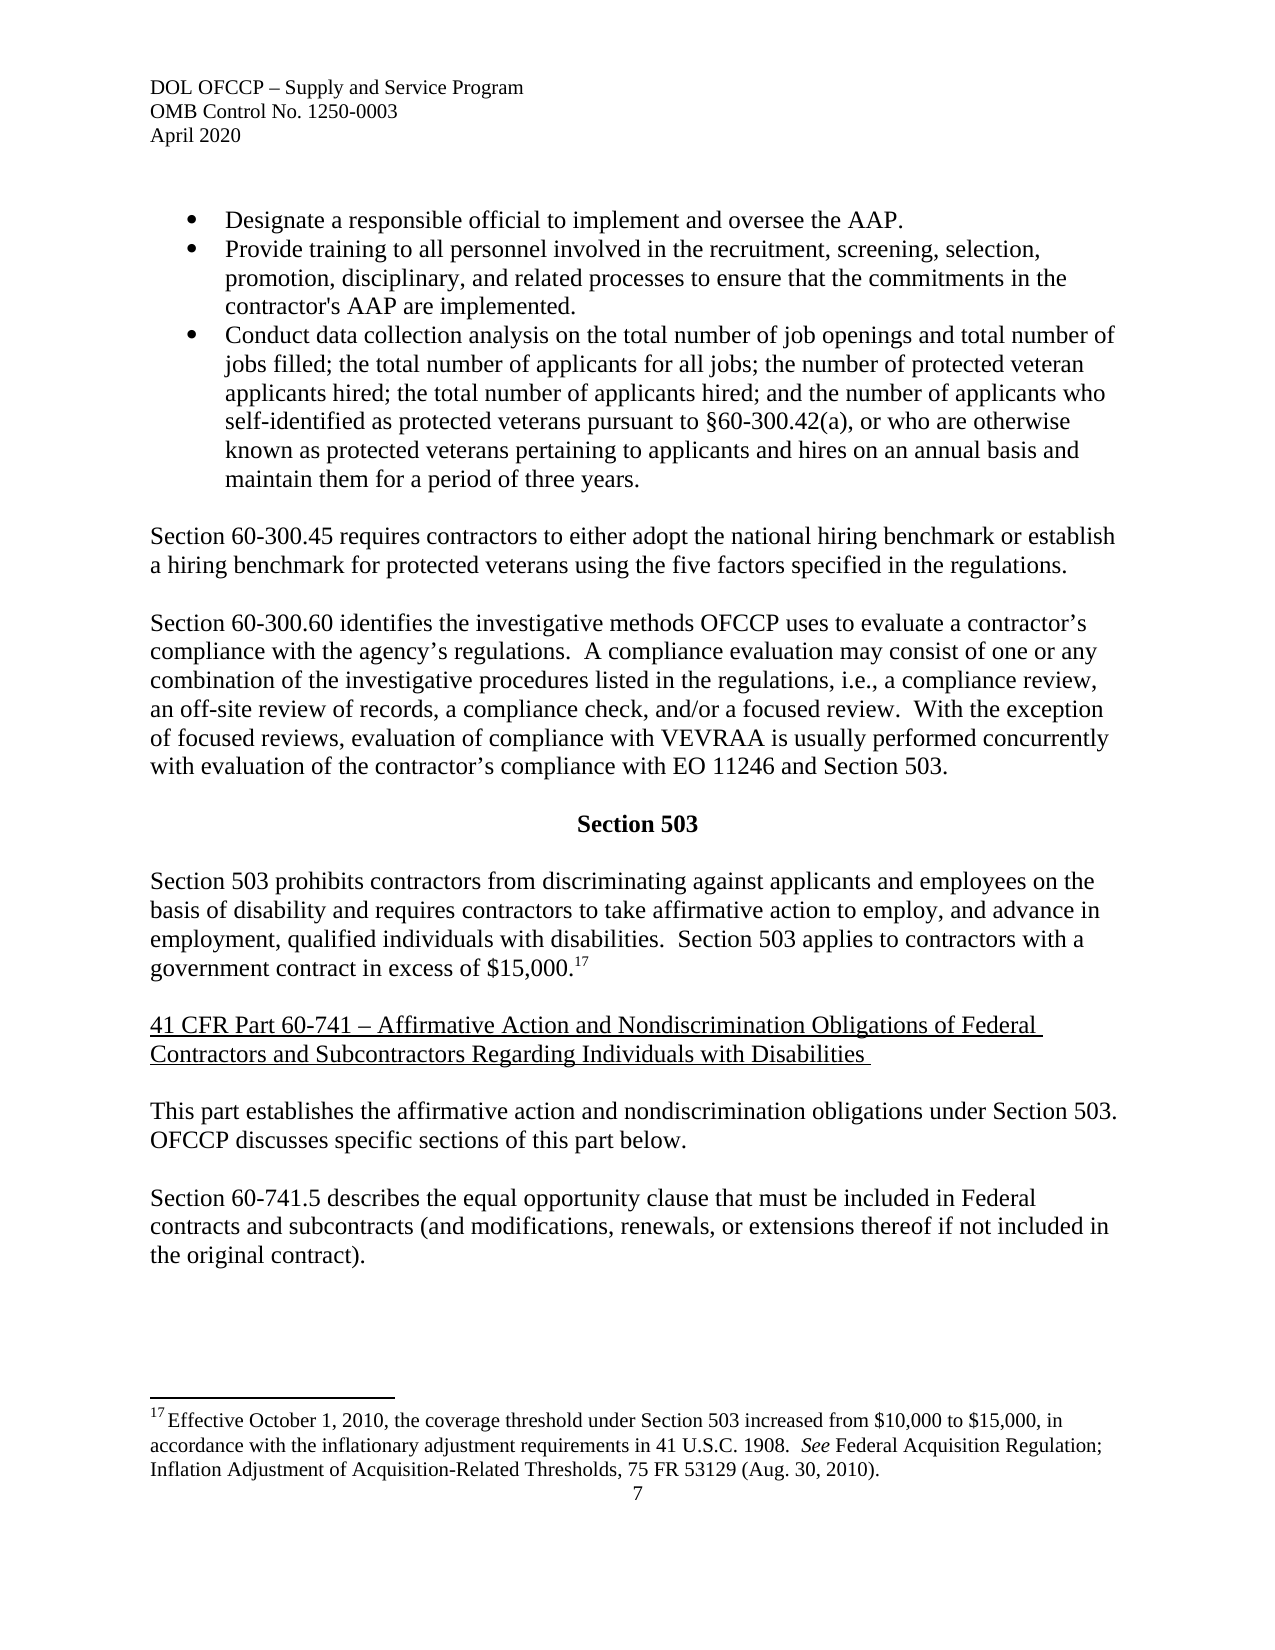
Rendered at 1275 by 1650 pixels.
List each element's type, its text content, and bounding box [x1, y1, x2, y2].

text 41 CFR Part 60-741 – Affirmative Action and Nondiscrimination Obligations of Federal Contractors and Subcontractors Regarding Individuals with Disabilities [150, 1010, 1125, 1068]
text Section 503 [150, 809, 1125, 838]
text Section 60-300.45 requires contractors to either adopt the national hiring benchmark or establish a hiring benchmark for protected veterans using the five factors specified in the regulations. [150, 521, 1125, 579]
list Conduct data collection analysis on the total number of job openings and total number of jobs filled; the total number of applicants for all jobs; the number of protected veteran applicants hired; the total number of applicants hired; and the number of applicants who self-identified as protected veterans pursuant to §60-300.42(a), or who are otherwise known as protected veterans pertaining to applicants and hires on an annual basis and maintain them for a period of three years. [187, 320, 1125, 493]
text Section 60-741.5 describes the equal opportunity clause that must be included in Federal contracts and subcontracts (and modifications, renewals, or extensions thereof if not included in the original contract). [150, 1183, 1125, 1269]
list Provide training to all personnel involved in the recruitment, screening, selection, promotion, disciplinary, and related processes to ensure that the commitments in the contractor's AAP are implemented. [187, 234, 1125, 320]
list Designate a responsible official to implement and oversee the AAP. [187, 205, 1125, 234]
text This part establishes the affirmative action and nondiscrimination obligations under Section 503. OFCCP discusses specific sections of this part below. [150, 1096, 1125, 1154]
text Section 60-300.60 identifies the investigative methods OFCCP uses to evaluate a contractor’s compliance with the agency’s regulations. A compliance evaluation may consist of one or any combination of the investigative procedures listed in the regulations, i.e., a compliance review, an off-site review of records, a compliance check, and/or a focused review. With the exception of focused reviews, evaluation of compliance with VEVRAA is usually performed concurrently with evaluation of the contractor’s compliance with EO 11246 and Section 503. [150, 608, 1125, 780]
text Section 503 prohibits contractors from discriminating against applicants and employees on the basis of disability and requires contractors to take affirmative action to employ, and advance in employment, qualified individuals with disabilities. Section 503 applies to contractors with a government contract in excess of $15,000. [150, 866, 1125, 981]
